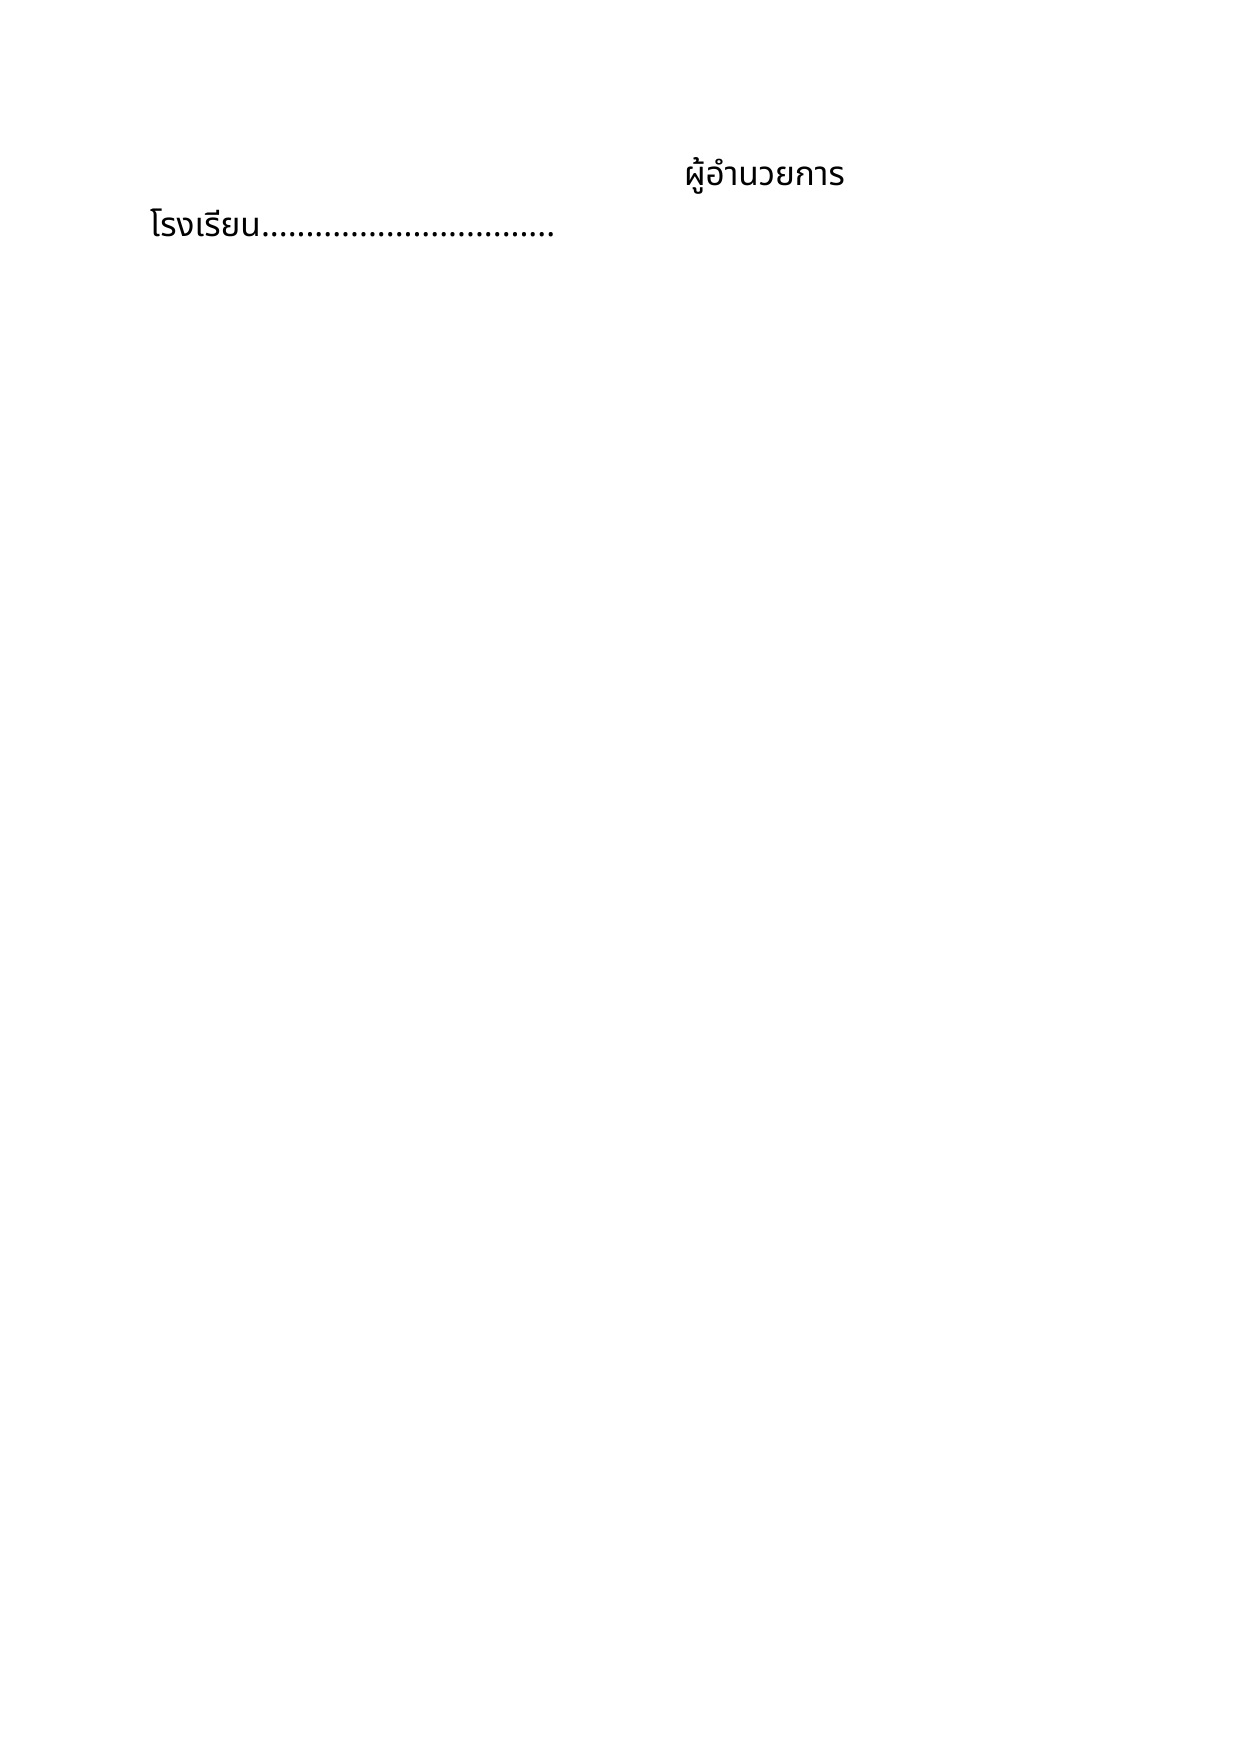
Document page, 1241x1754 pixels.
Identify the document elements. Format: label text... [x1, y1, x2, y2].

text ผู้อำนวยการโรงเรียน................................. [150, 150, 1090, 251]
